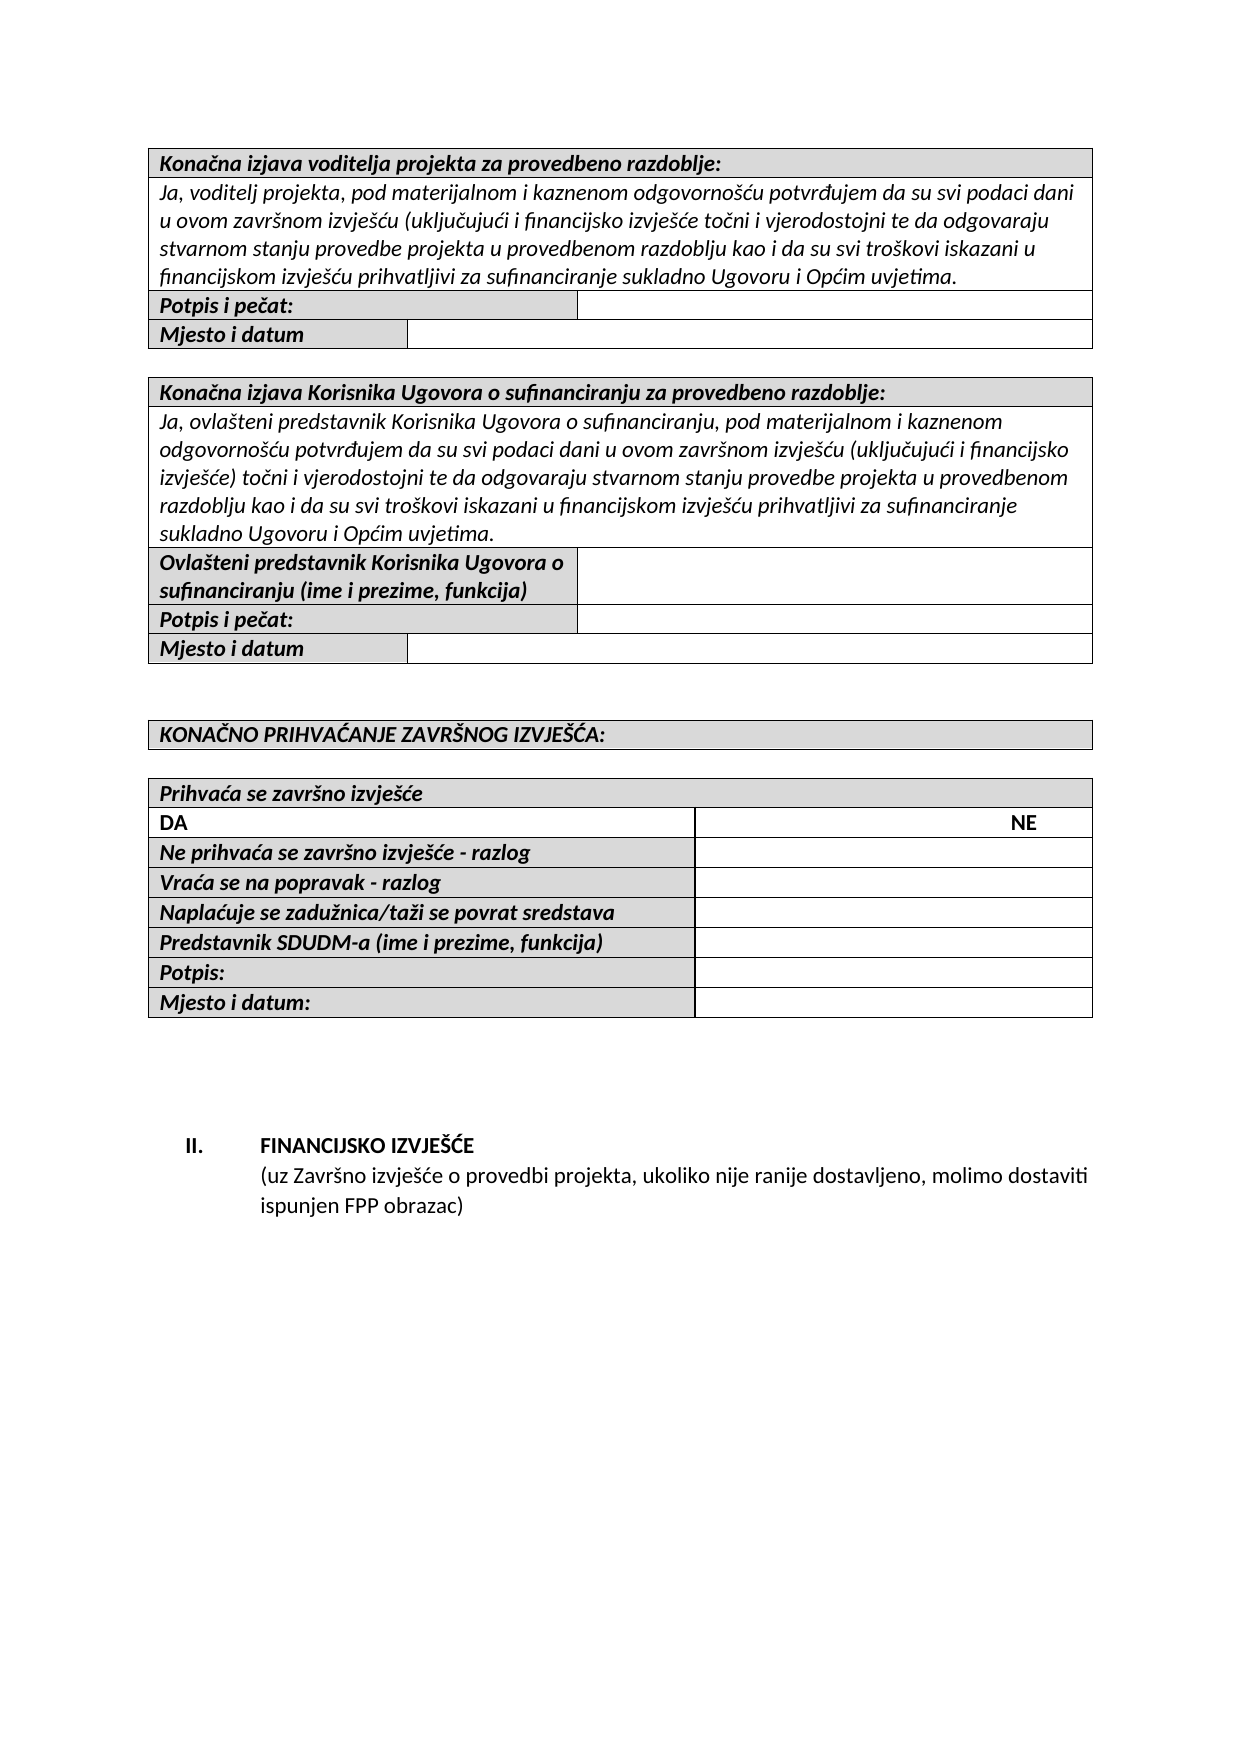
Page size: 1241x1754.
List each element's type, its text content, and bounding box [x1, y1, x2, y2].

table_cell Potpis: [149, 958, 694, 987]
table_header Prihvaća se završno izvješće [149, 779, 1092, 807]
table_cell Naplaćuje se zadužnica/taži se povrat sredstava [149, 898, 694, 927]
table_cell Ja, voditelj projekta, pod materijalnom i kaznenom odgovornošću potvrđujem da su svi podaci dani u ovom završnom izvješću (uključujući i financijsko izvješće točni i vjerodostojni te da odgovaraju stvarnom stanju provedbe projekta u provedbenom razdoblju kao i da su svi troškovi iskazani u financijskom izvješću prihvatljivi za sufinanciranje sukladno Ugovoru i Općim uvjetima. [149, 178, 1092, 290]
table_cell [408, 320, 1092, 348]
table_header KONAČNO PRIHVAĆANJE ZAVRŠNOG IZVJEŠĆA: [149, 721, 1092, 748]
table_cell Ja, ovlašteni predstavnik Korisnika Ugovora o sufinanciranju, pod materijalnom i kaznenom odgovornošću potvrđujem da su svi podaci dani u ovom završnom izvješću (uključujući i financijsko izvješće) točni i vjerodostojni te da odgovaraju stvarnom stanju provedbe projekta u provedbenom razdoblju kao i da su svi troškovi iskazani u financijskom izvješću prihvatljivi za sufinanciranje sukladno Ugovoru i Općim uvjetima. [149, 407, 1092, 547]
table_cell [578, 605, 1092, 633]
table_cell Potpis i pečat: [149, 291, 577, 319]
table_cell DA [149, 808, 694, 837]
list (uz Završno izvješće o provedbi projekta, ukoliko nije ranije dostavljeno, molimo dostaviti ispunjen FPP obrazac) [260, 1161, 1093, 1219]
table_cell [696, 868, 1092, 897]
table_cell [696, 838, 1092, 867]
table_cell [696, 898, 1092, 927]
table_cell Potpis i pečat: [149, 605, 577, 633]
table_cell Mjesto i datum [149, 320, 407, 348]
table_header Konačna izjava Korisnika Ugovora o sufinanciranju za provedbeno razdoblje: [149, 378, 1092, 406]
table_cell Ne prihvaća se završno izvješće - razlog [149, 838, 694, 867]
table_cell [696, 928, 1092, 957]
table_cell Vraća se na popravak - razlog [149, 868, 694, 897]
table_cell [578, 291, 1092, 319]
table_cell Ovlašteni predstavnik Korisnika Ugovora o sufinanciranju (ime i prezime, funkcija) [149, 548, 577, 604]
table_cell Mjesto i datum [149, 634, 407, 662]
table_cell [578, 548, 1092, 604]
table_cell Predstavnik SDUDM-a (ime i prezime, funkcija) [149, 928, 694, 957]
table_cell [696, 988, 1092, 1017]
table_cell [408, 634, 1092, 662]
table_header Konačna izjava voditelja projekta za provedbeno razdoblje: [149, 149, 1092, 177]
table_cell Mjesto i datum: [149, 988, 694, 1017]
table_cell NE [696, 808, 1092, 837]
table_cell [696, 958, 1092, 987]
list FINANCIJSKO IZVJEŠĆE [185, 1131, 1093, 1159]
